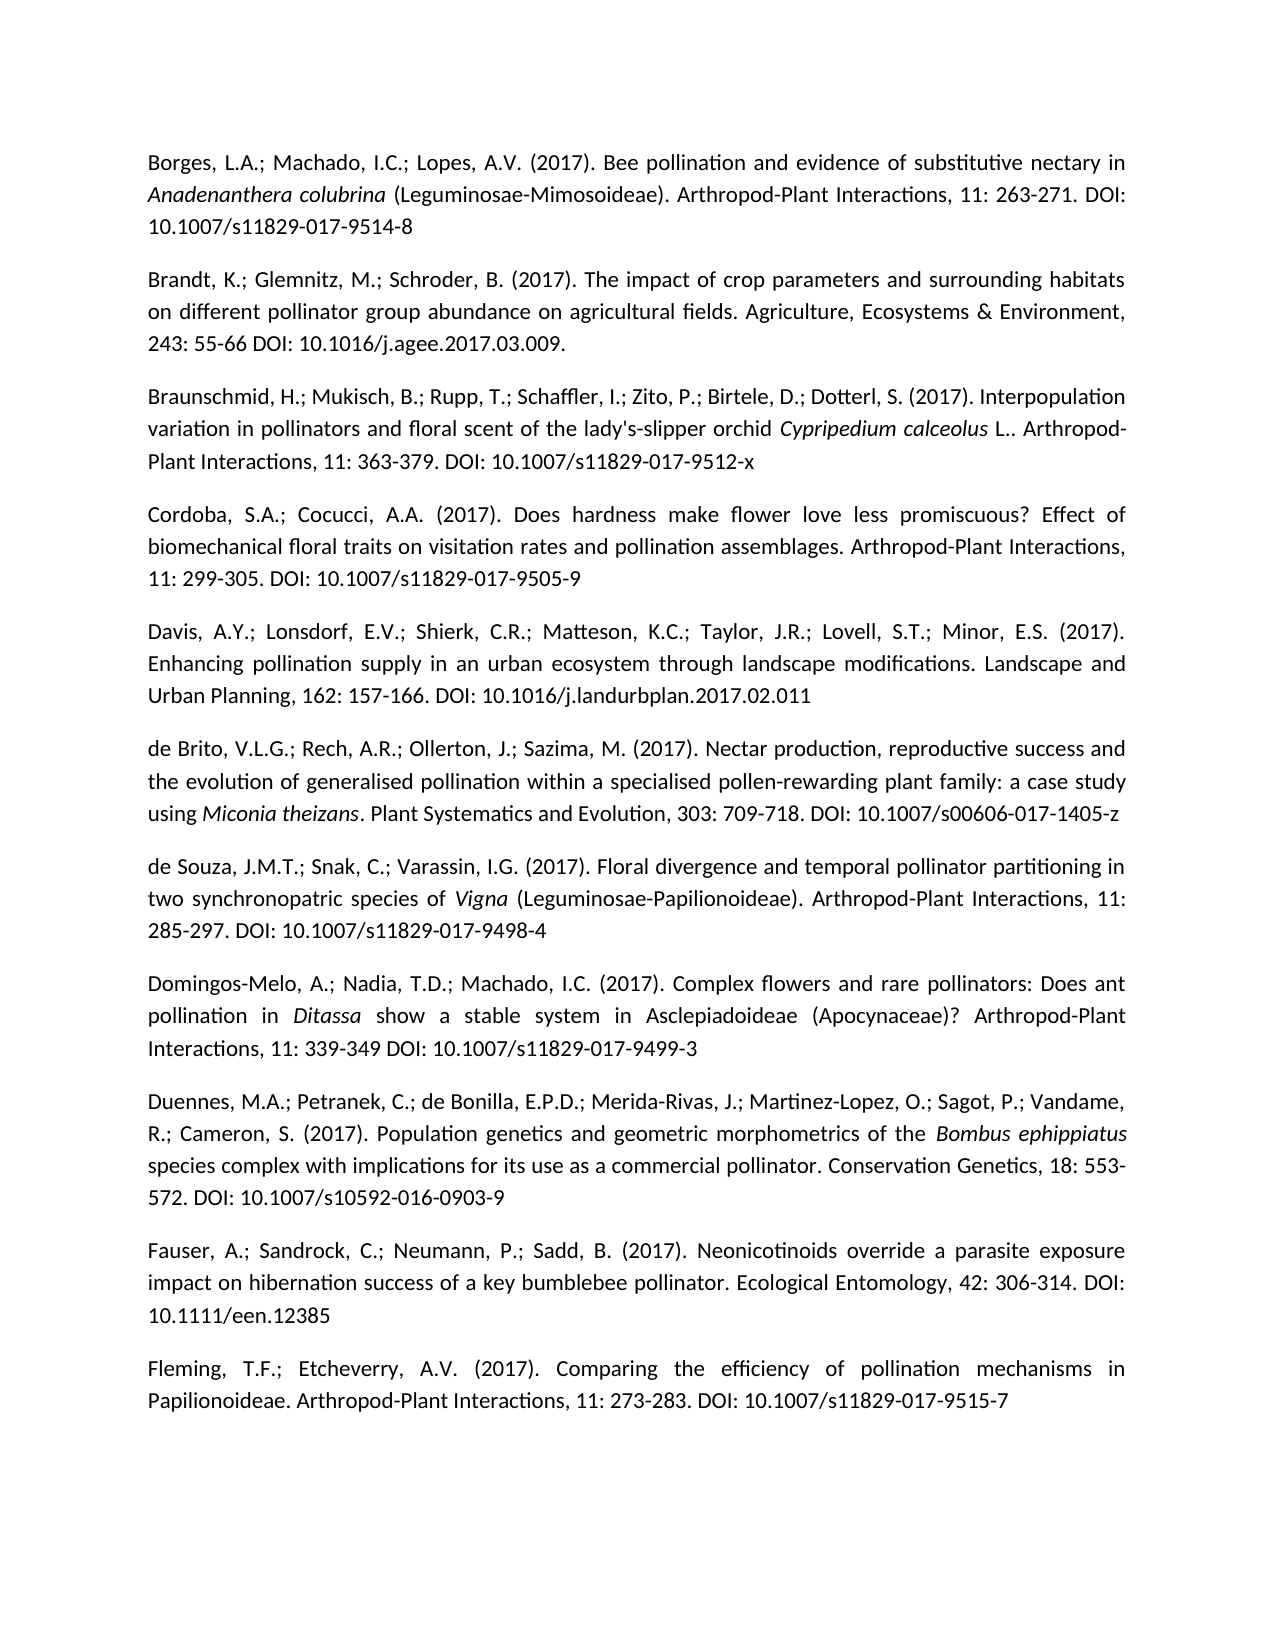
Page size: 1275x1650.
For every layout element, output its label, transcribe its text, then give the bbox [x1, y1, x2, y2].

text Braunschmid, H.; Mukisch, B.; Rupp, T.; Schaffler, I.; Zito, P.; Birtele, D.; Dotterl, S. (2017). Interpopulation variation in pollinators and floral scent of the lady's-slipper orchid Cypripedium calceolus L.. Arthropod-Plant Interactions, 11: 363-379. DOI: 10.1007/s11829-017-9512-x [148, 382, 1127, 475]
text Davis, A.Y.; Lonsdorf, E.V.; Shierk, C.R.; Matteson, K.C.; Taylor, J.R.; Lovell, S.T.; Minor, E.S. (2017). Enhancing pollination supply in an urban ecosystem through landscape modifications. Landscape and Urban Planning, 162: 157-166. DOI: 10.1016/j.landurbplan.2017.02.011 [148, 617, 1127, 709]
text Duennes, M.A.; Petranek, C.; de Bonilla, E.P.D.; Merida-Rivas, J.; Martinez-Lopez, O.; Sagot, P.; Vandame, R.; Cameron, S. (2017). Population genetics and geometric morphometrics of the Bombus ephippiatus species complex with implications for its use as a commercial pollinator. Conservation Genetics, 18: 553-572. DOI: 10.1007/s10592-016-0903-9 [148, 1087, 1127, 1211]
text de Souza, J.M.T.; Snak, C.; Varassin, I.G. (2017). Floral divergence and temporal pollinator partitioning in two synchronopatric species of Vigna (Leguminosae-Papilionoideae). Arthropod-Plant Interactions, 11: 285-297. DOI: 10.1007/s11829-017-9498-4 [148, 852, 1127, 944]
text Brandt, K.; Glemnitz, M.; Schroder, B. (2017). The impact of crop parameters and surrounding habitats on different pollinator group abundance on agricultural fields. Agriculture, Ecosystems & Environment, 243: 55-66 DOI: 10.1016/j.agee.2017.03.009. [148, 265, 1127, 357]
text Fauser, A.; Sandrock, C.; Neumann, P.; Sadd, B. (2017). Neonicotinoids override a parasite exposure impact on hibernation success of a key bumblebee pollinator. Ecological Entomology, 42: 306-314. DOI: 10.1111/een.12385 [148, 1236, 1127, 1329]
text de Brito, V.L.G.; Rech, A.R.; Ollerton, J.; Sazima, M. (2017). Nectar production, reproductive success and the evolution of generalised pollination within a specialised pollen-rewarding plant family: a case study using Miconia theizans. Plant Systematics and Evolution, 303: 709-718. DOI: 10.1007/s00606-017-1405-z [148, 734, 1127, 827]
text Cordoba, S.A.; Cocucci, A.A. (2017). Does hardness make flower love less promiscuous? Effect of biomechanical floral traits on visitation rates and pollination assemblages. Arthropod-Plant Interactions, 11: 299-305. DOI: 10.1007/s11829-017-9505-9 [148, 500, 1127, 592]
text Borges, L.A.; Machado, I.C.; Lopes, A.V. (2017). Bee pollination and evidence of substitutive nectary in Anadenanthera colubrina (Leguminosae-Mimosoideae). Arthropod-Plant Interactions, 11: 263-271. DOI: 10.1007/s11829-017-9514-8 [148, 148, 1127, 240]
text Fleming, T.F.; Etcheverry, A.V. (2017). Comparing the efficiency of pollination mechanisms in Papilionoideae. Arthropod-Plant Interactions, 11: 273-283. DOI: 10.1007/s11829-017-9515-7 [148, 1354, 1127, 1414]
text Domingos-Melo, A.; Nadia, T.D.; Machado, I.C. (2017). Complex flowers and rare pollinators: Does ant pollination in Ditassa show a stable system in Asclepiadoideae (Apocynaceae)? Arthropod-Plant Interactions, 11: 339-349 DOI: 10.1007/s11829-017-9499-3 [148, 969, 1127, 1062]
